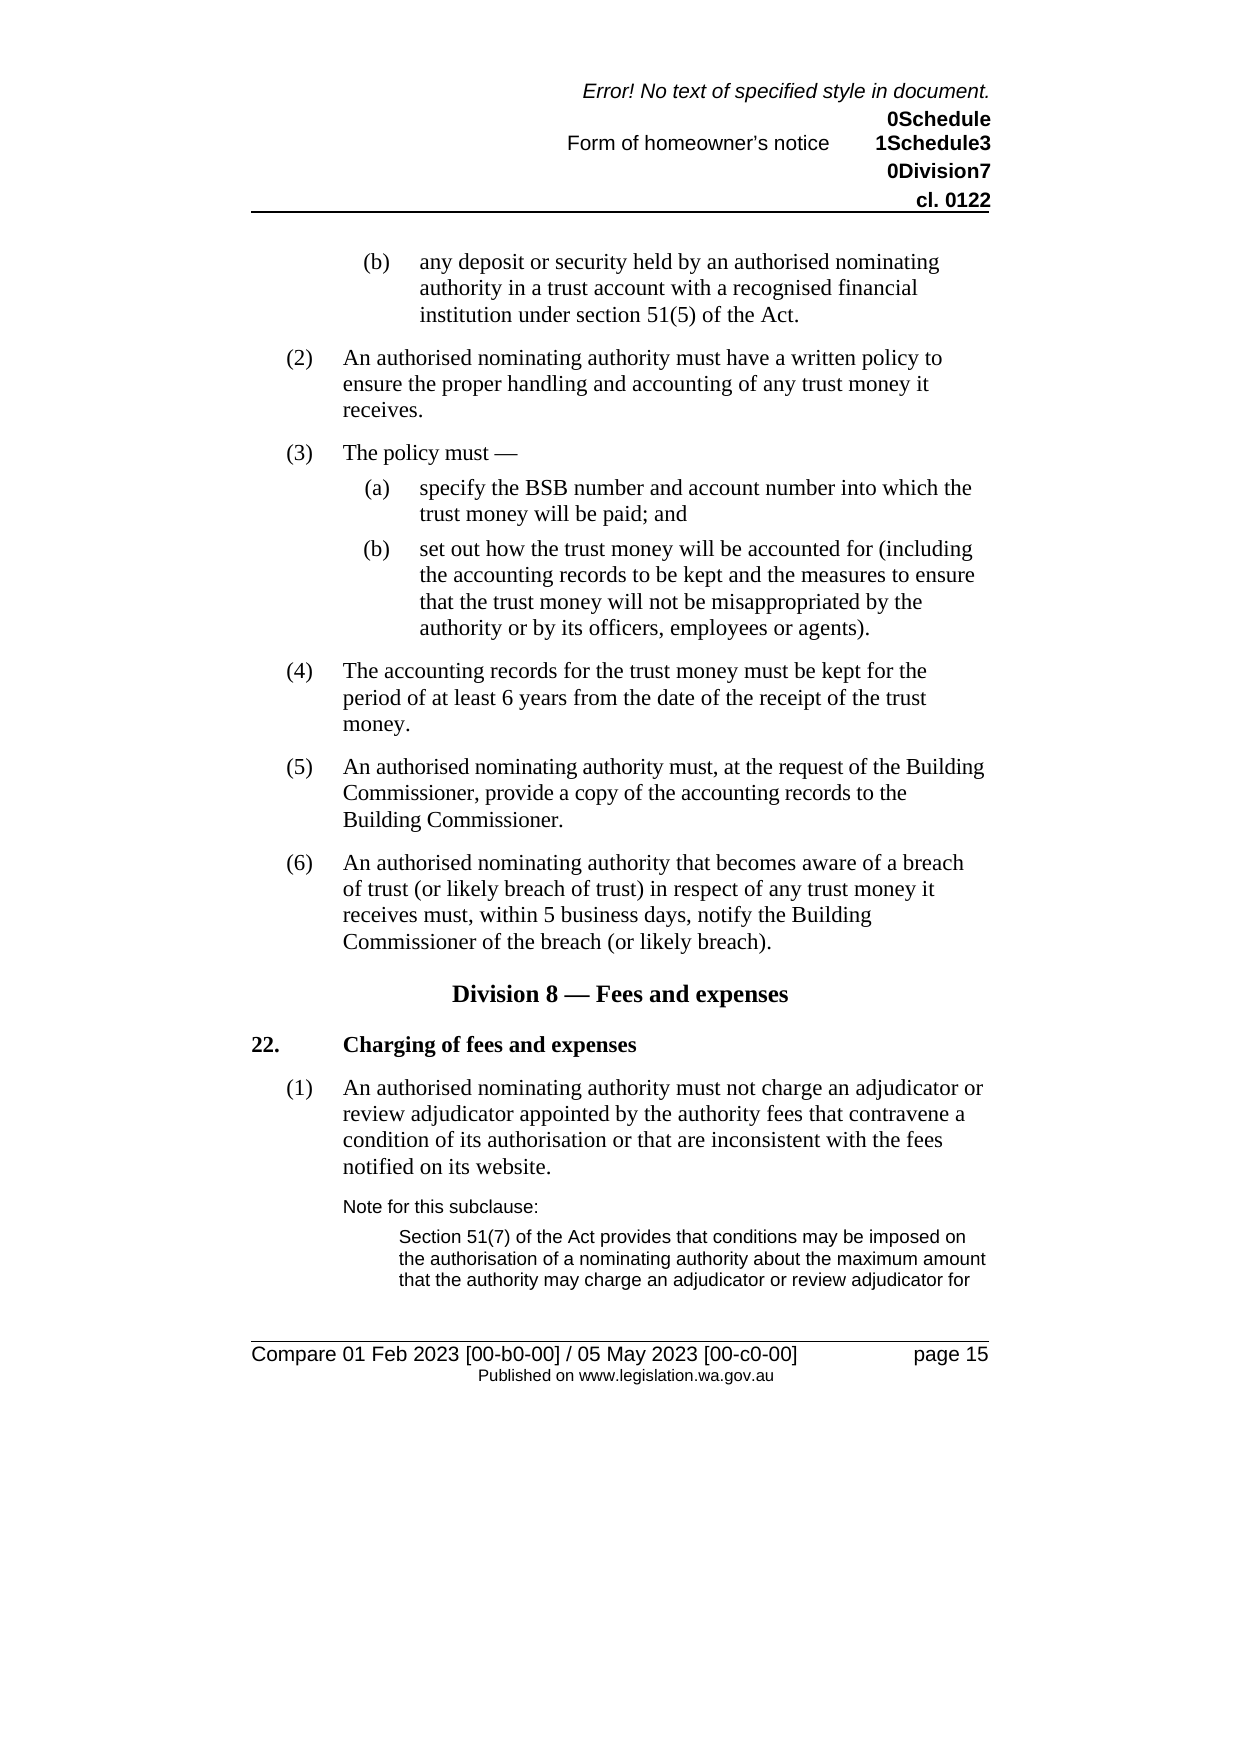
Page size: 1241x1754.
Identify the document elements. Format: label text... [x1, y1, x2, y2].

subtitle 22. Charging of fees and expenses [251, 1031, 989, 1057]
text (2) An authorised nominating authority must have a written policy to ensure the proper handling and accounting of any trust money it receives. [251, 344, 989, 423]
text (1) An authorised nominating authority must not charge an adjudicator or review adjudicator appointed by the authority fees that contravene a condition of its authorisation or that are inconsistent with the fees notified on its website. [251, 1074, 989, 1179]
text (4) The accounting records for the trust money must be kept for the period of at least 6 years from the date of the receipt of the trust money. [251, 657, 989, 736]
text (a) specify the BSB number and account number into which the trust money will be paid; and [251, 474, 989, 527]
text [251, 1226, 989, 1291]
text (5) An authorised nominating authority must, at the request of the Building Commissioner, provide a copy of the accounting records to the Building Commissioner. [251, 753, 989, 832]
text (b) set out how the trust money will be accounted for (including the accounting records to be kept and the measures to ensure that the trust money will not be misappropriated by the authority or by its officers, employees or agents). [251, 535, 989, 641]
text (3) The policy must — [251, 439, 989, 466]
subtitle Note for this subclause: [251, 1196, 989, 1217]
text (b) any deposit or security held by an authorised nominating authority in a trust account with a recognised financial institution under section 51(5) of the Act. [251, 248, 989, 327]
subtitle Division 8 — Fees and expenses [251, 979, 989, 1008]
text (6) An authorised nominating authority that becomes aware of a breach of trust (or likely breach of trust) in respect of any trust money it receives must, within 5 business days, notify the Building Commissioner of the breach (or likely breach). [251, 849, 989, 954]
